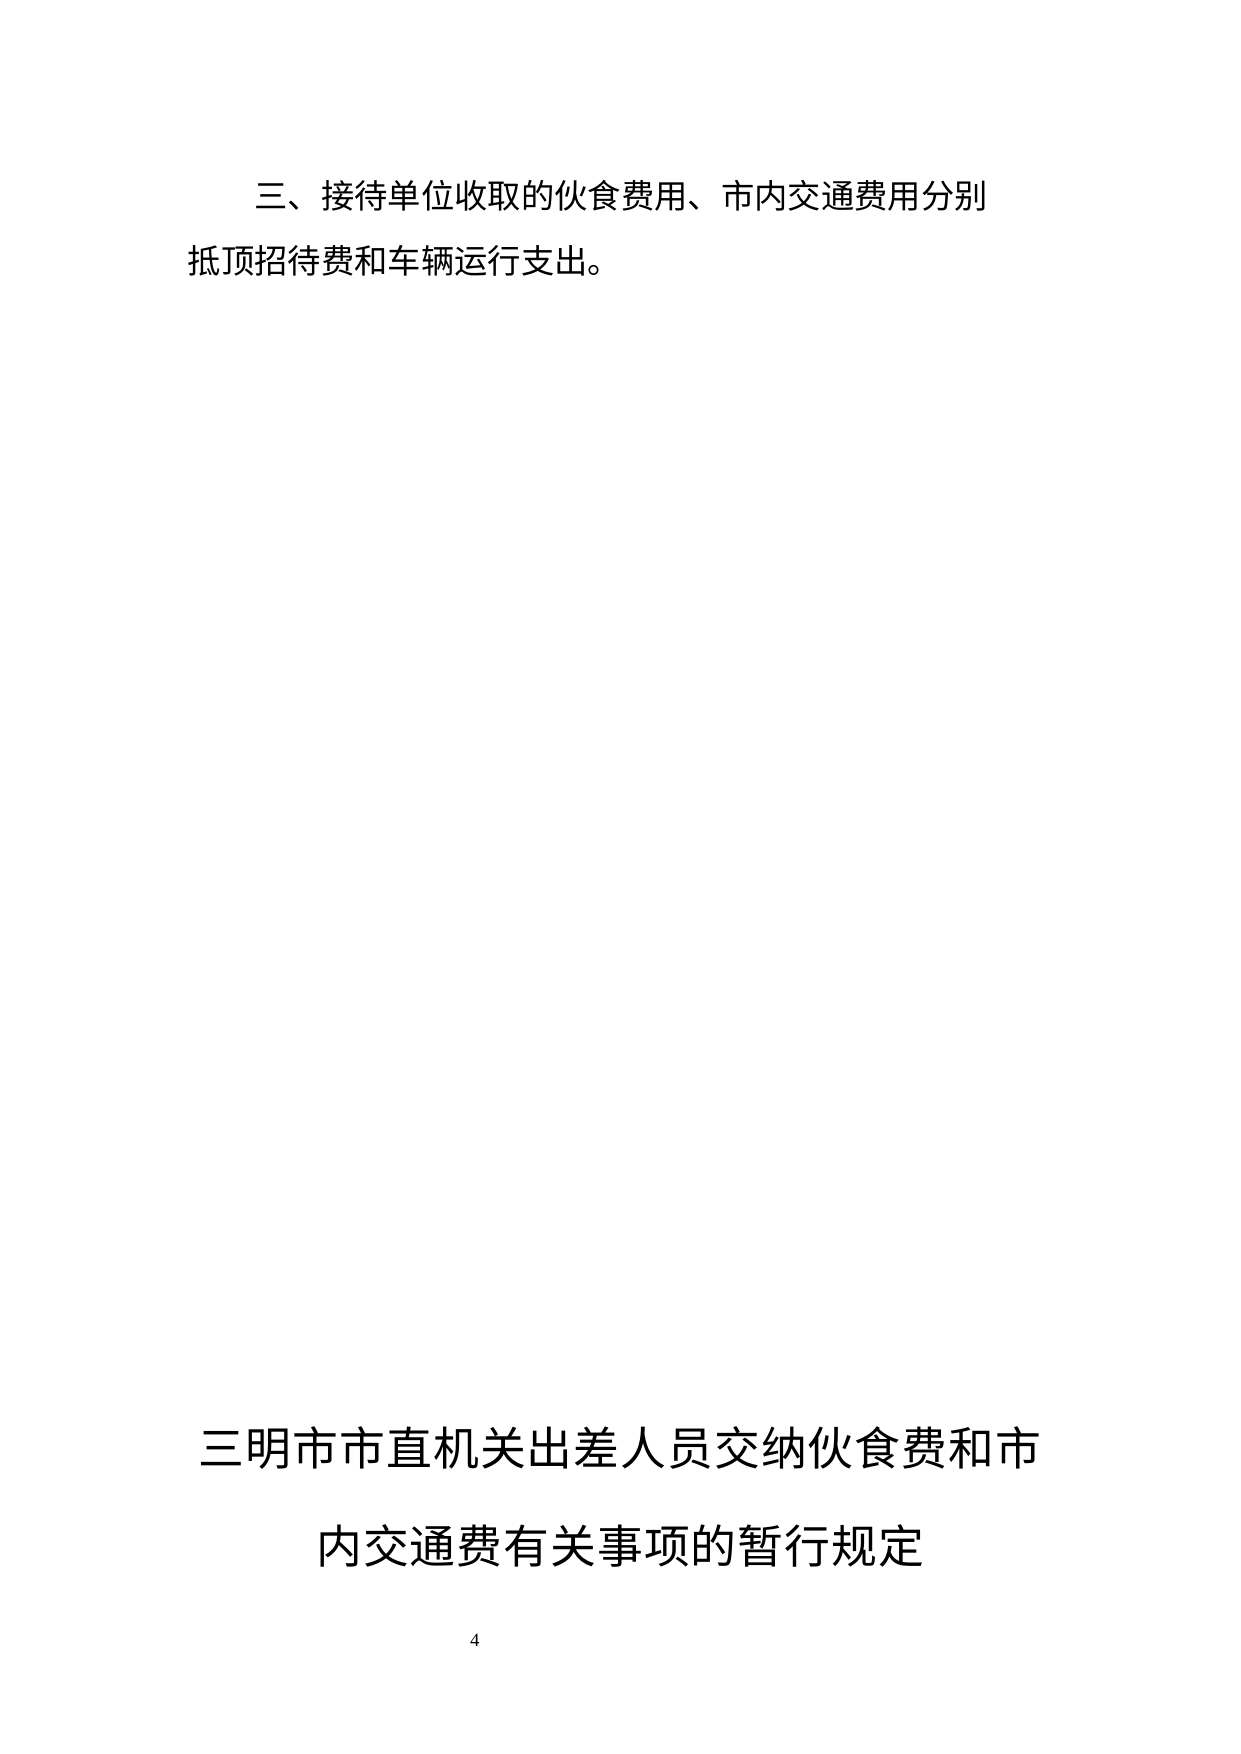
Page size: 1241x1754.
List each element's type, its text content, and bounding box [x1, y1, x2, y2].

text 三明市市直机关出差人员交纳伙食费和市内交通费有关事项的暂行规定 [187, 1397, 1053, 1592]
text 三、接待单位收取的伙食费用、市内交通费用分别抵顶招待费和车辆运行支出。 [187, 162, 990, 292]
